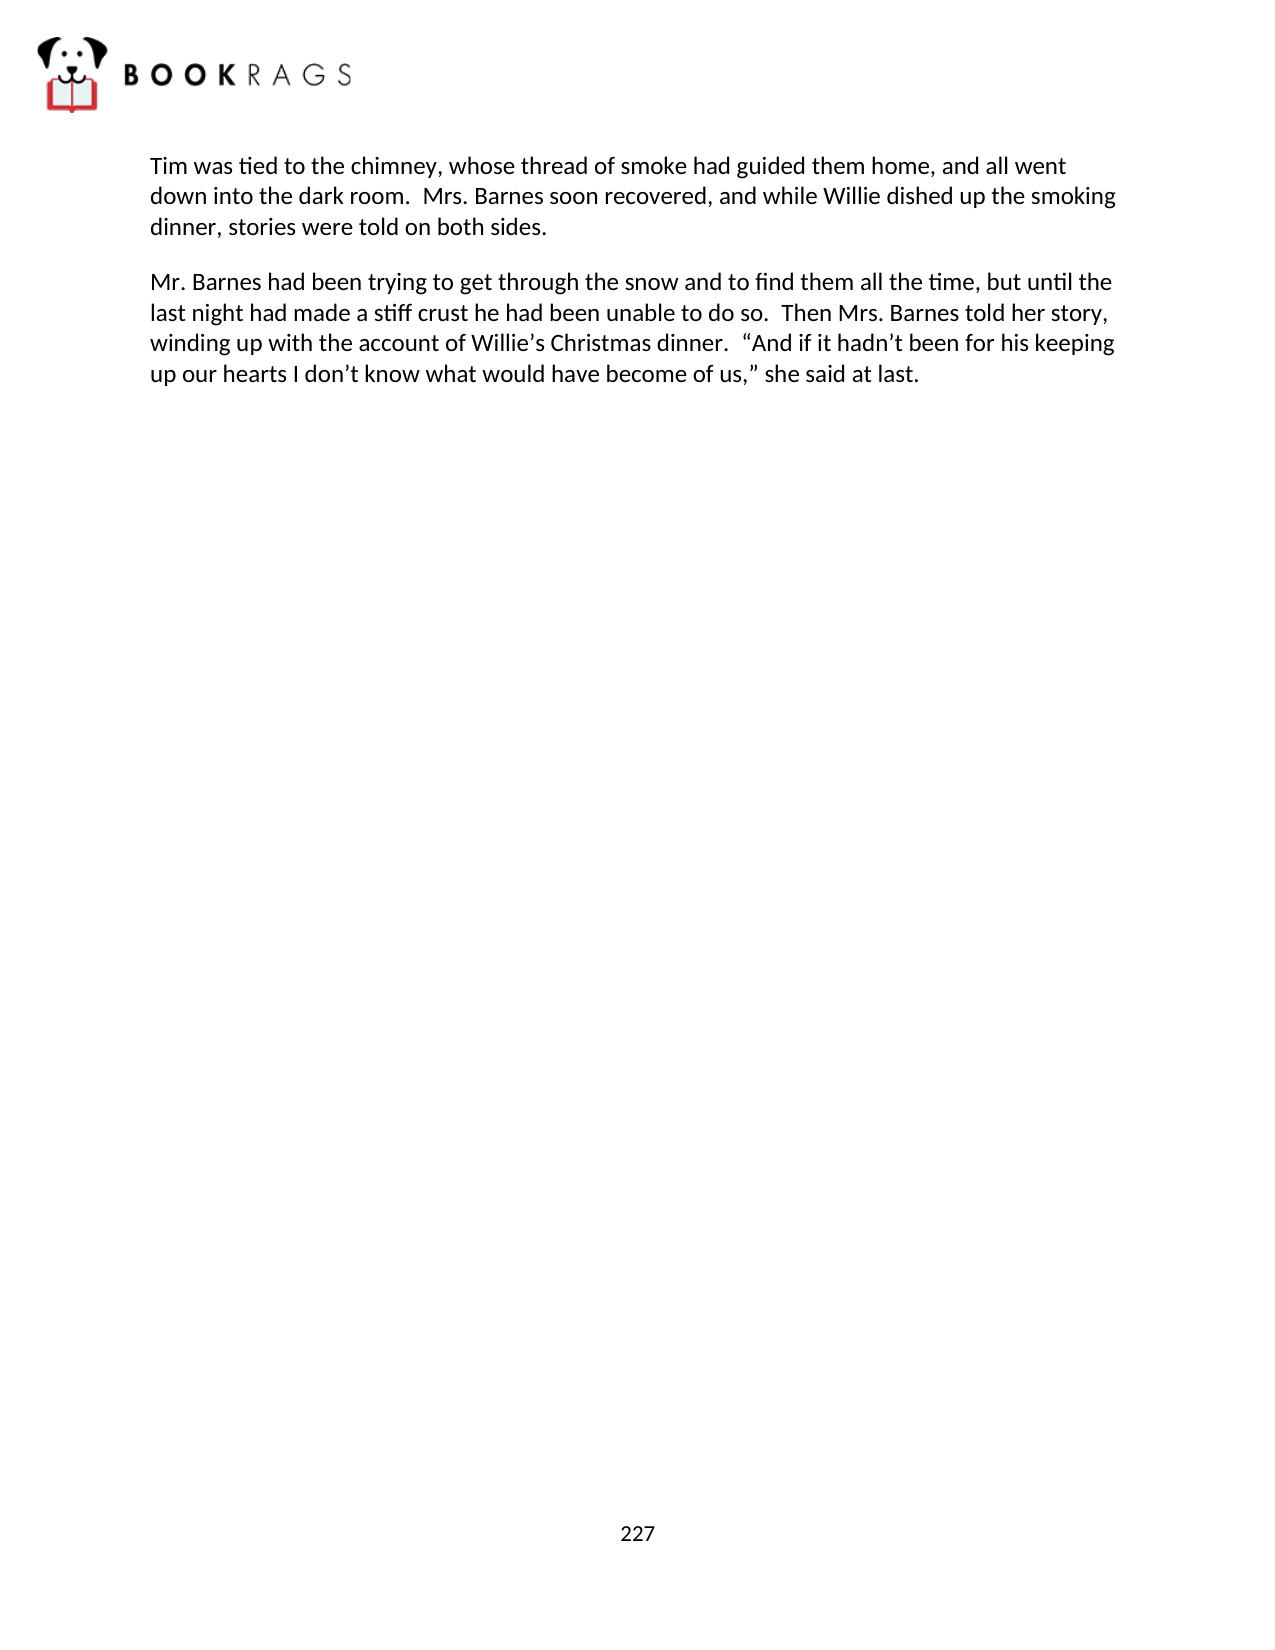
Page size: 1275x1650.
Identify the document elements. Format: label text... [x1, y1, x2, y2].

text Tim was tied to the chimney, whose thread of smoke had guided them home, and all went down into the dark room. Mrs. Barnes soon recovered, and while Willie dished up the smoking dinner, stories were told on both sides. [150, 150, 1125, 242]
picture [37, 37, 351, 113]
text Mr. Barnes had been trying to get through the snow and to find them all the time, but until the last night had made a stiff crust he had been unable to do so. Then Mrs. Barnes told her story, winding up with the account of Willie’s Christmas dinner. “And if it hadn’t been for his keeping up our hearts I don’t know what would have become of us,” she said at last. [150, 267, 1125, 389]
